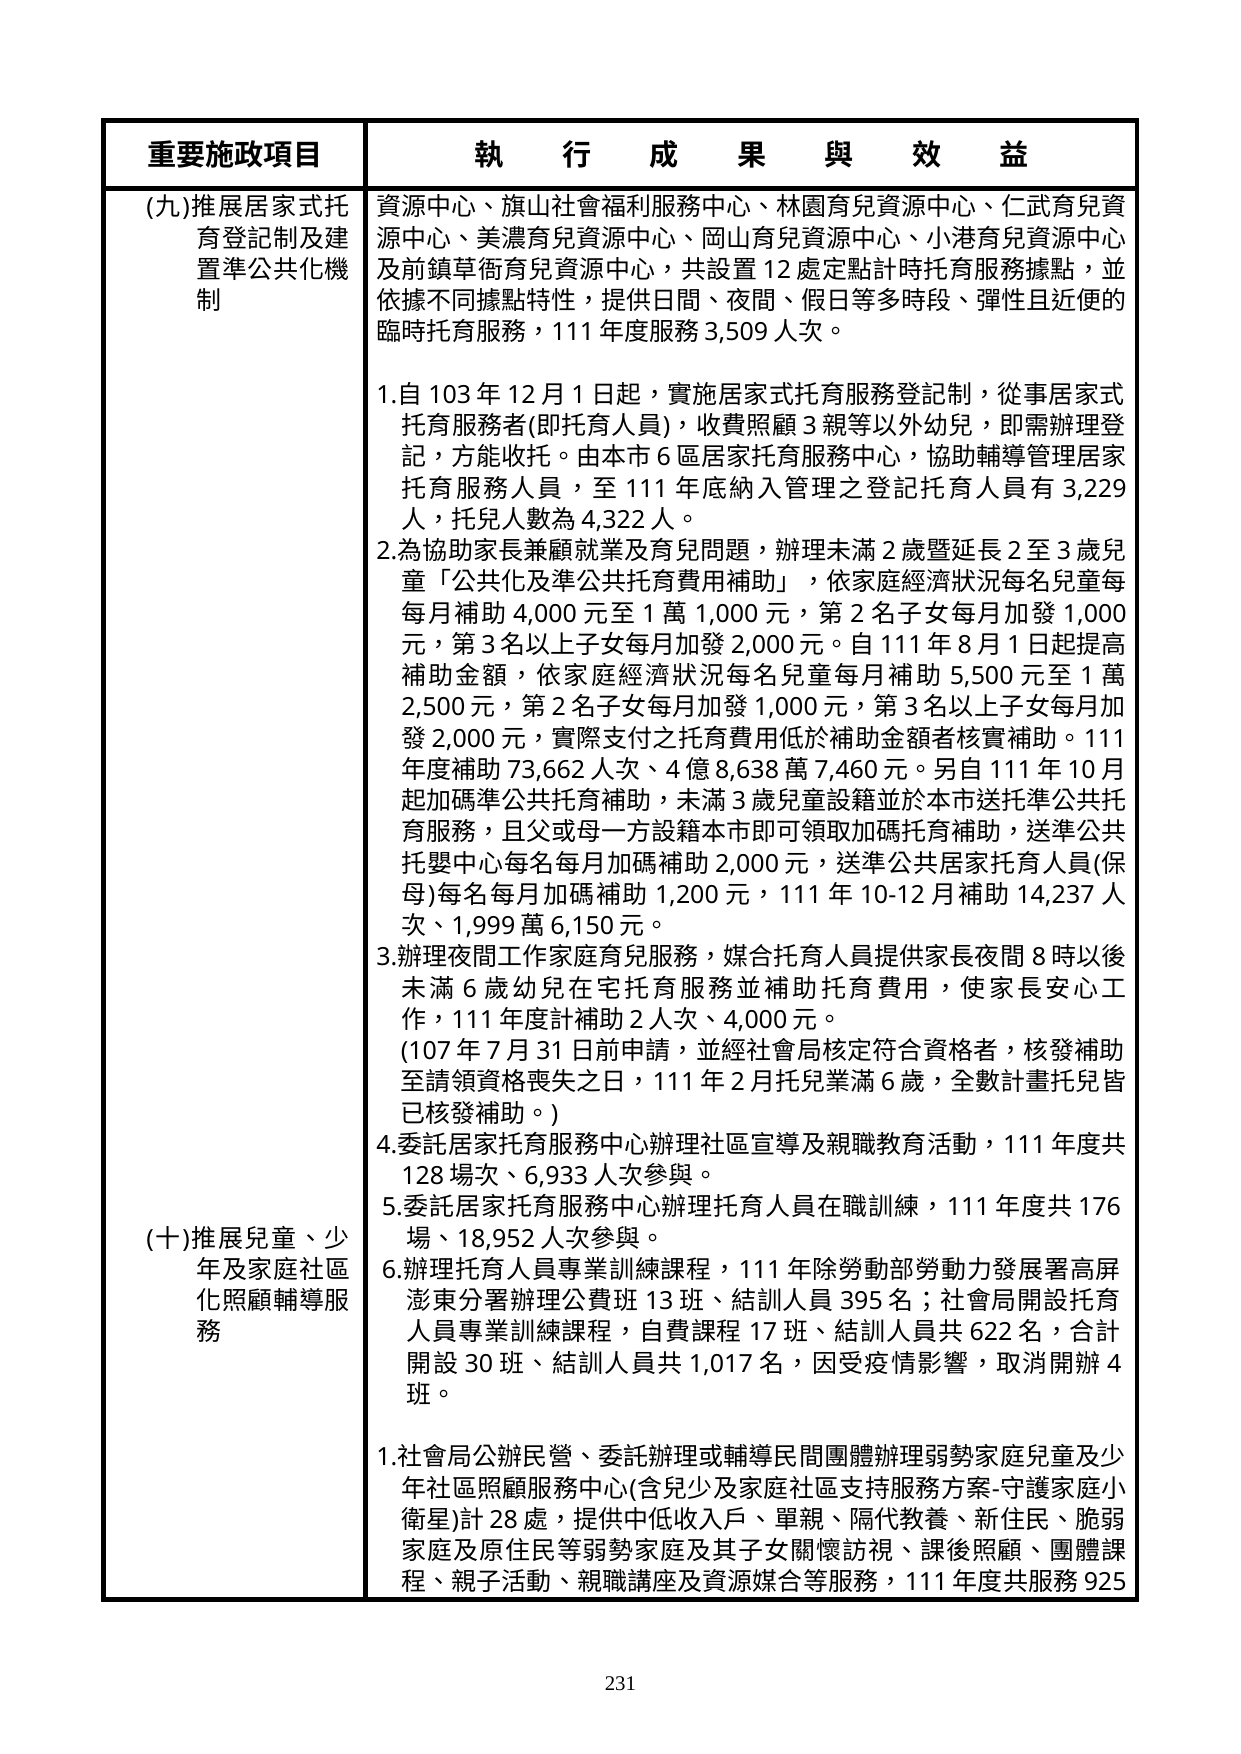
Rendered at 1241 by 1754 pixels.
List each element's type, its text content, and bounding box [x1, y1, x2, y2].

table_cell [368, 191, 1135, 1597]
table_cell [106, 191, 363, 1597]
table_header 執 行 成 果 與 效 益 [368, 123, 1135, 186]
table_header 重要施政項目 [106, 123, 363, 186]
